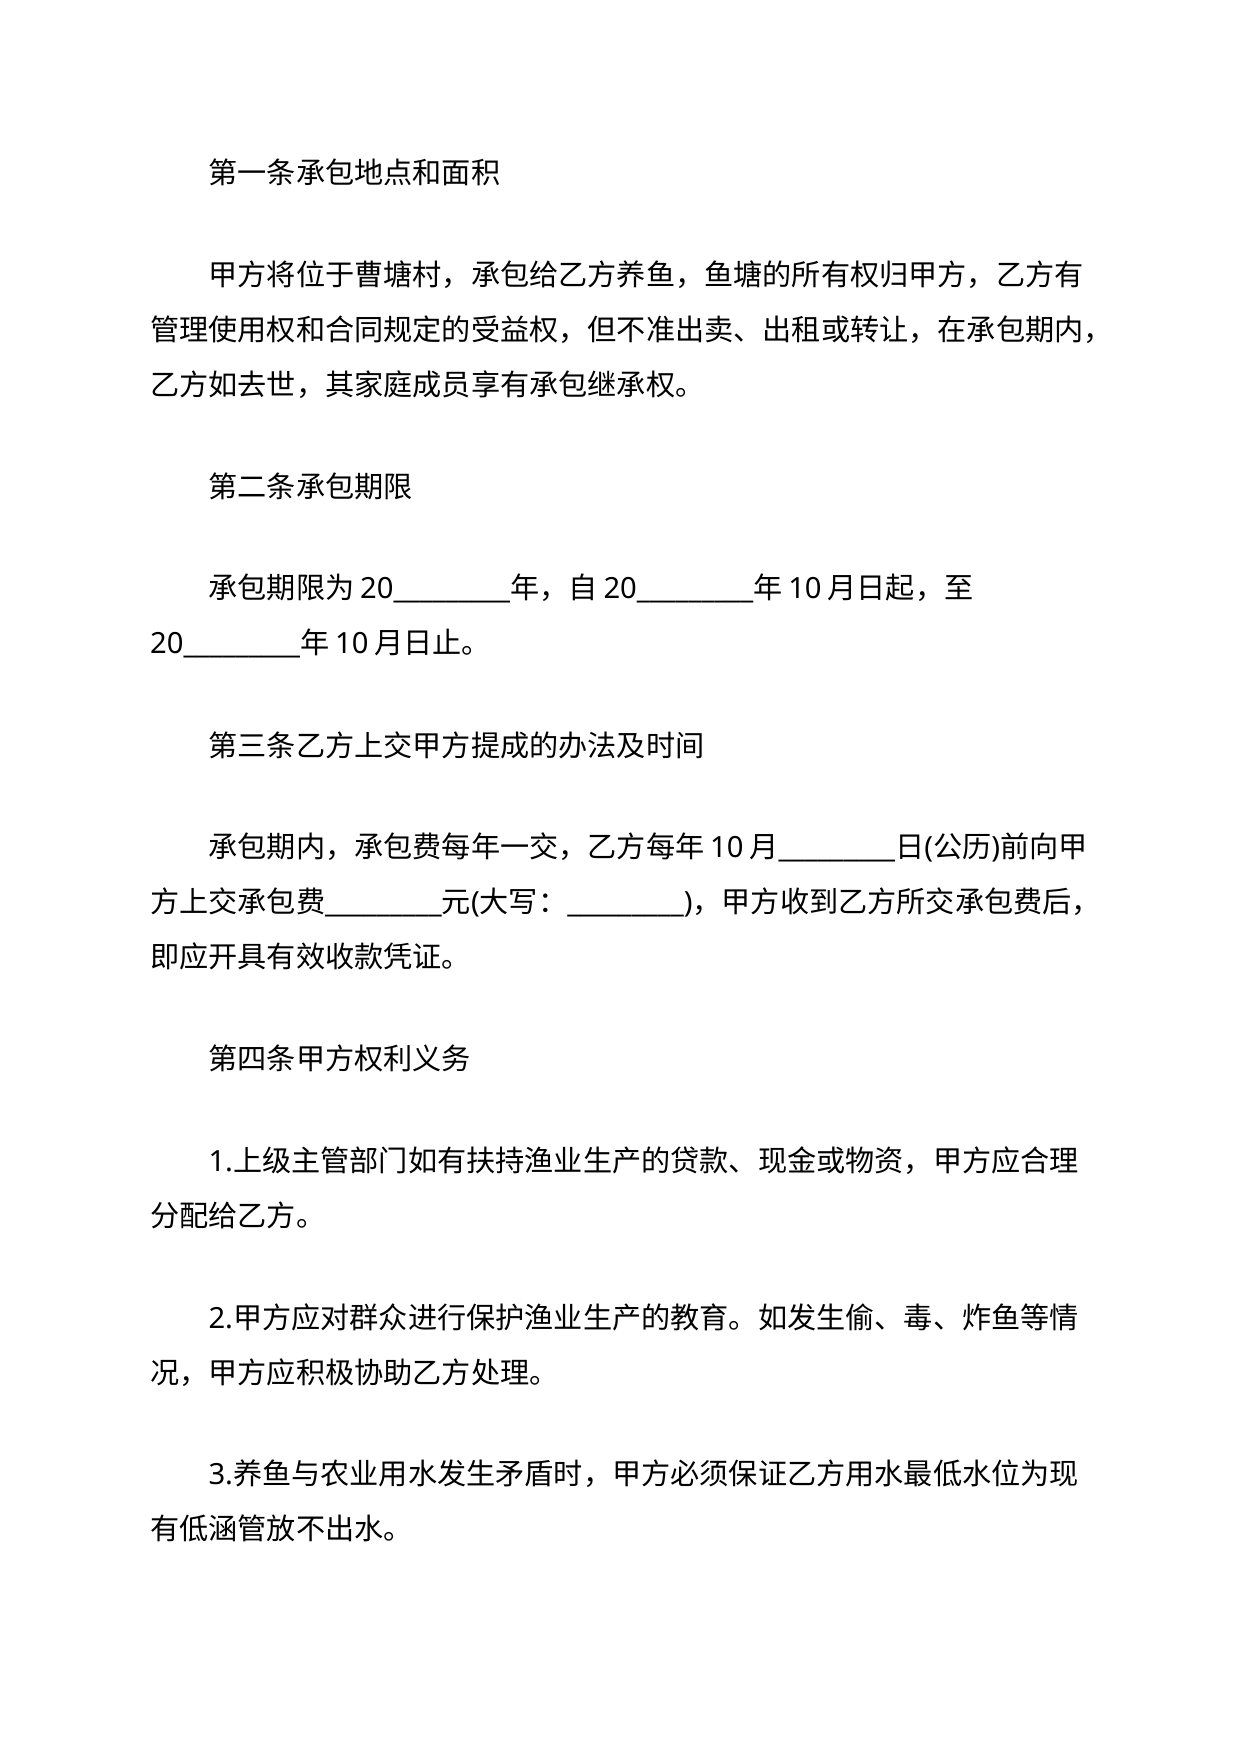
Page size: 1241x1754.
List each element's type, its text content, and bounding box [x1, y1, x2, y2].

text 第二条承包期限 [150, 463, 1090, 506]
text 承包期内，承包费每年一交，乙方每年10月_________日(公历)前向甲方上交承包费_________元(大写：_________)，甲方收到乙方所交承包费后，即应开具有效收款凭证。 [150, 824, 1090, 976]
text 第四条甲方权利义务 [150, 1036, 1090, 1078]
text 2.甲方应对群众进行保护渔业生产的教育。如发生偷、毒、炸鱼等情况，甲方应积极协助乙方处理。 [150, 1294, 1090, 1391]
text 甲方将位于曹塘村，承包给乙方养鱼，鱼塘的所有权归甲方，乙方有管理使用权和合同规定的受益权，但不准出卖、出租或转让，在承包期内，乙方如去世，其家庭成员享有承包继承权。 [150, 252, 1090, 404]
text 第三条乙方上交甲方提成的办法及时间 [150, 722, 1090, 764]
text 3.养鱼与农业用水发生矛盾时，甲方必须保证乙方用水最低水位为现有低涵管放不出水。 [150, 1451, 1090, 1548]
text 第一条承包地点和面积 [150, 150, 1090, 192]
text 1.上级主管部门如有扶持渔业生产的贷款、现金或物资，甲方应合理分配给乙方。 [150, 1137, 1090, 1235]
text 承包期限为20_________年，自20_________年10月日起，至20_________年10月日止。 [150, 565, 1090, 662]
